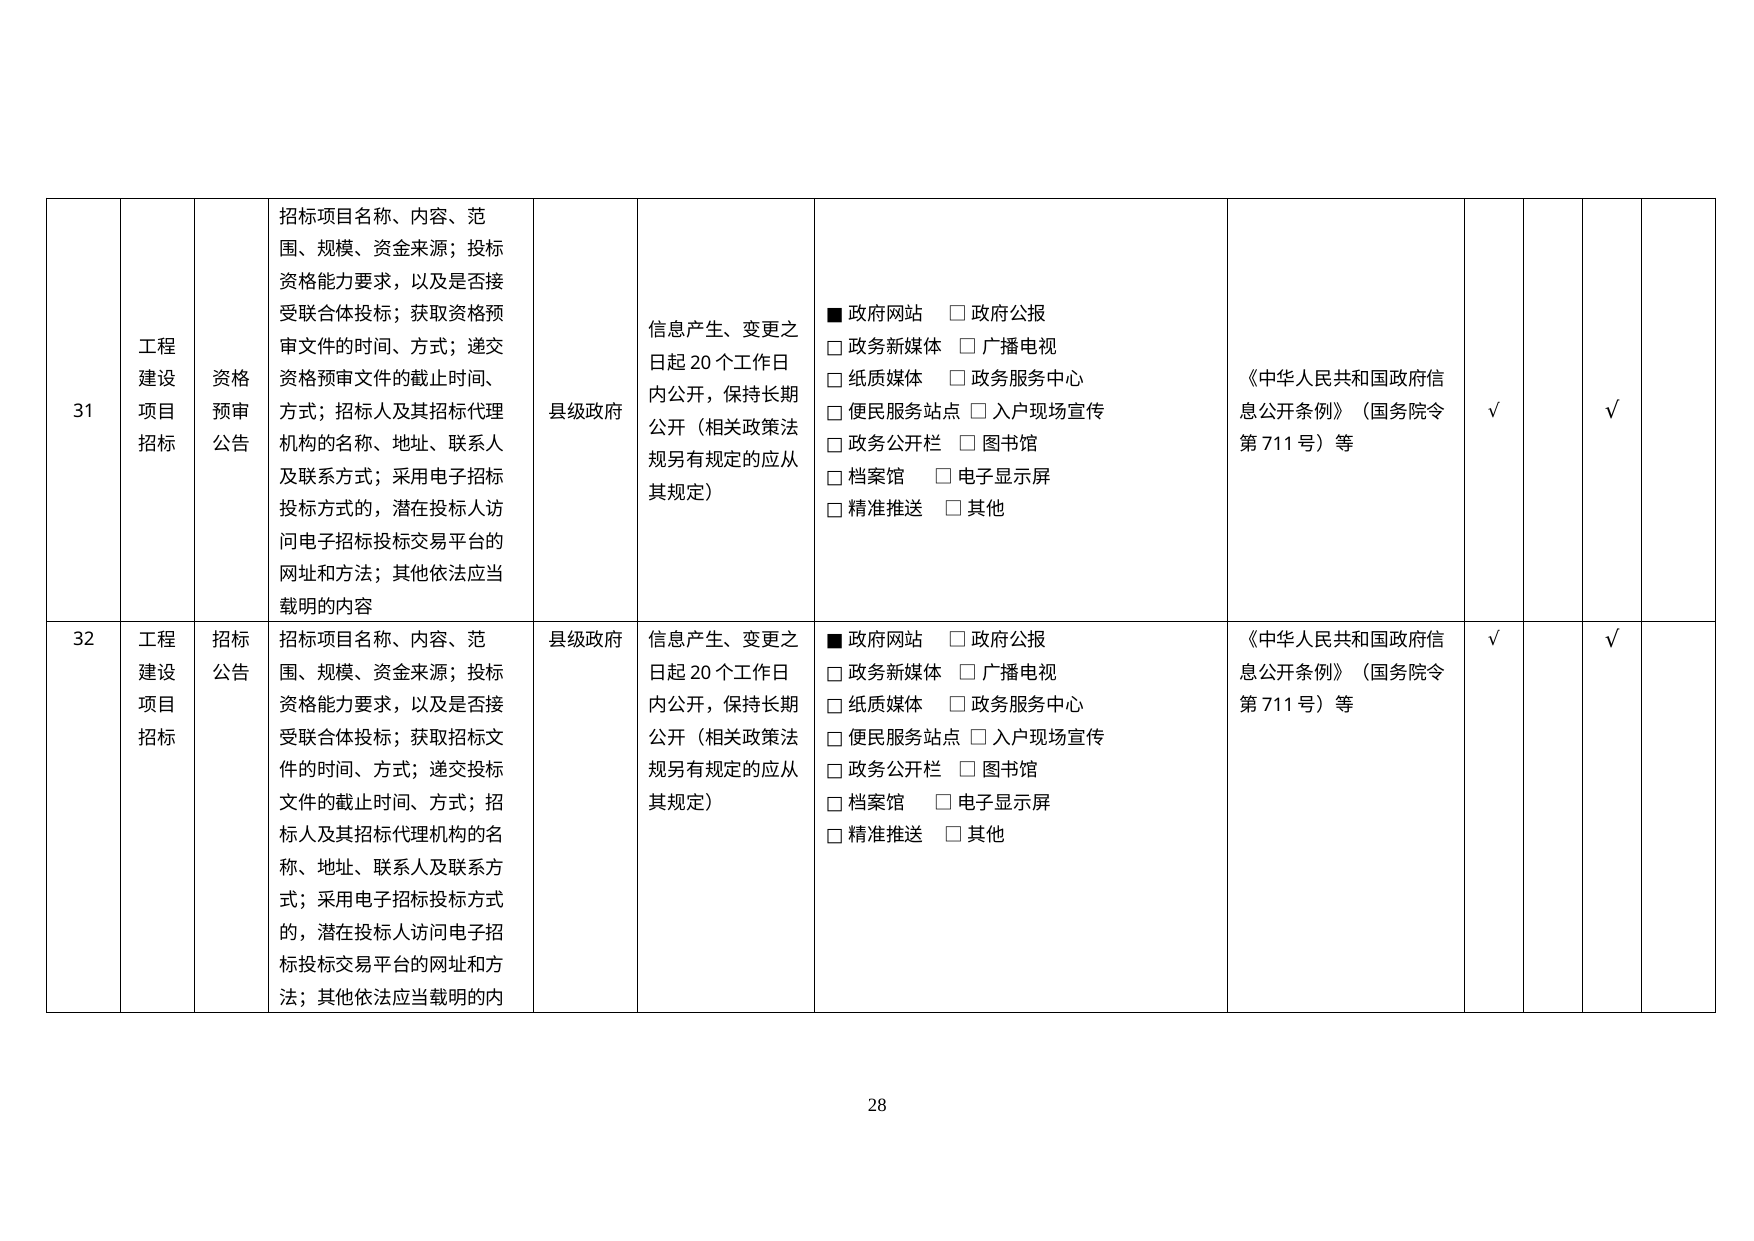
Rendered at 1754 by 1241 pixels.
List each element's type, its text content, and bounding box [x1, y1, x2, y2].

table_cell [1524, 622, 1582, 1012]
table_cell 工程建设项目 招标 [121, 199, 194, 621]
table_cell 县级政府 [534, 199, 637, 621]
table_cell 招标公告 [195, 622, 268, 1012]
table_cell ■ 政府网站 □ 政府公报 □ 政务新媒体 □ 广播电视 □ 纸质媒体 □ 政务服务中心 □ 便民服务站点 □ 入户现场宣传 □ 政务公开栏 □ 图书馆 □ 档案馆 □ 电子显示屏 □ 精准推送 □ 其他 [815, 199, 1227, 621]
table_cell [815, 622, 1227, 1012]
table_cell √ [1583, 199, 1641, 621]
table_cell √ [1583, 622, 1641, 1012]
table_cell 招标项目名称、内容、范围、规模、资金来源；投标资格能力要求，以及是否接受联合体投标；获取资格预审文件的时间、方式；递交资格预审文件的截止时间、方式；招标人及其招标代理机构的名称、地址、联系人及联系方式；采用电子招标投标方式的，潜在投标人访问电子招标投标交易平台的网址和方法；其他依法应当载明的内容 [269, 199, 533, 621]
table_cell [638, 622, 814, 1012]
table_cell [1642, 199, 1715, 621]
table_cell [1642, 622, 1715, 1012]
table_cell 31 [47, 199, 120, 621]
table_cell 资格预审公告 [195, 199, 268, 621]
table_cell √ [1465, 199, 1523, 621]
table_cell 工程建设项目 招标 [121, 622, 194, 1012]
table_cell 《中华人民共和国政府信息公开条例》（国务院令第711号）等 [1228, 199, 1464, 621]
table_cell [1524, 199, 1582, 621]
table_cell √ [1465, 622, 1523, 1012]
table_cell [269, 622, 533, 1012]
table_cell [1228, 622, 1464, 1012]
table_cell 信息产生、变更之日起20个工作日内公开，保持长期公开（相关政策法规另有规定的应从其规定） [638, 199, 814, 621]
table_cell 32 [47, 622, 120, 1012]
table_cell 县级政府 [534, 622, 637, 1012]
